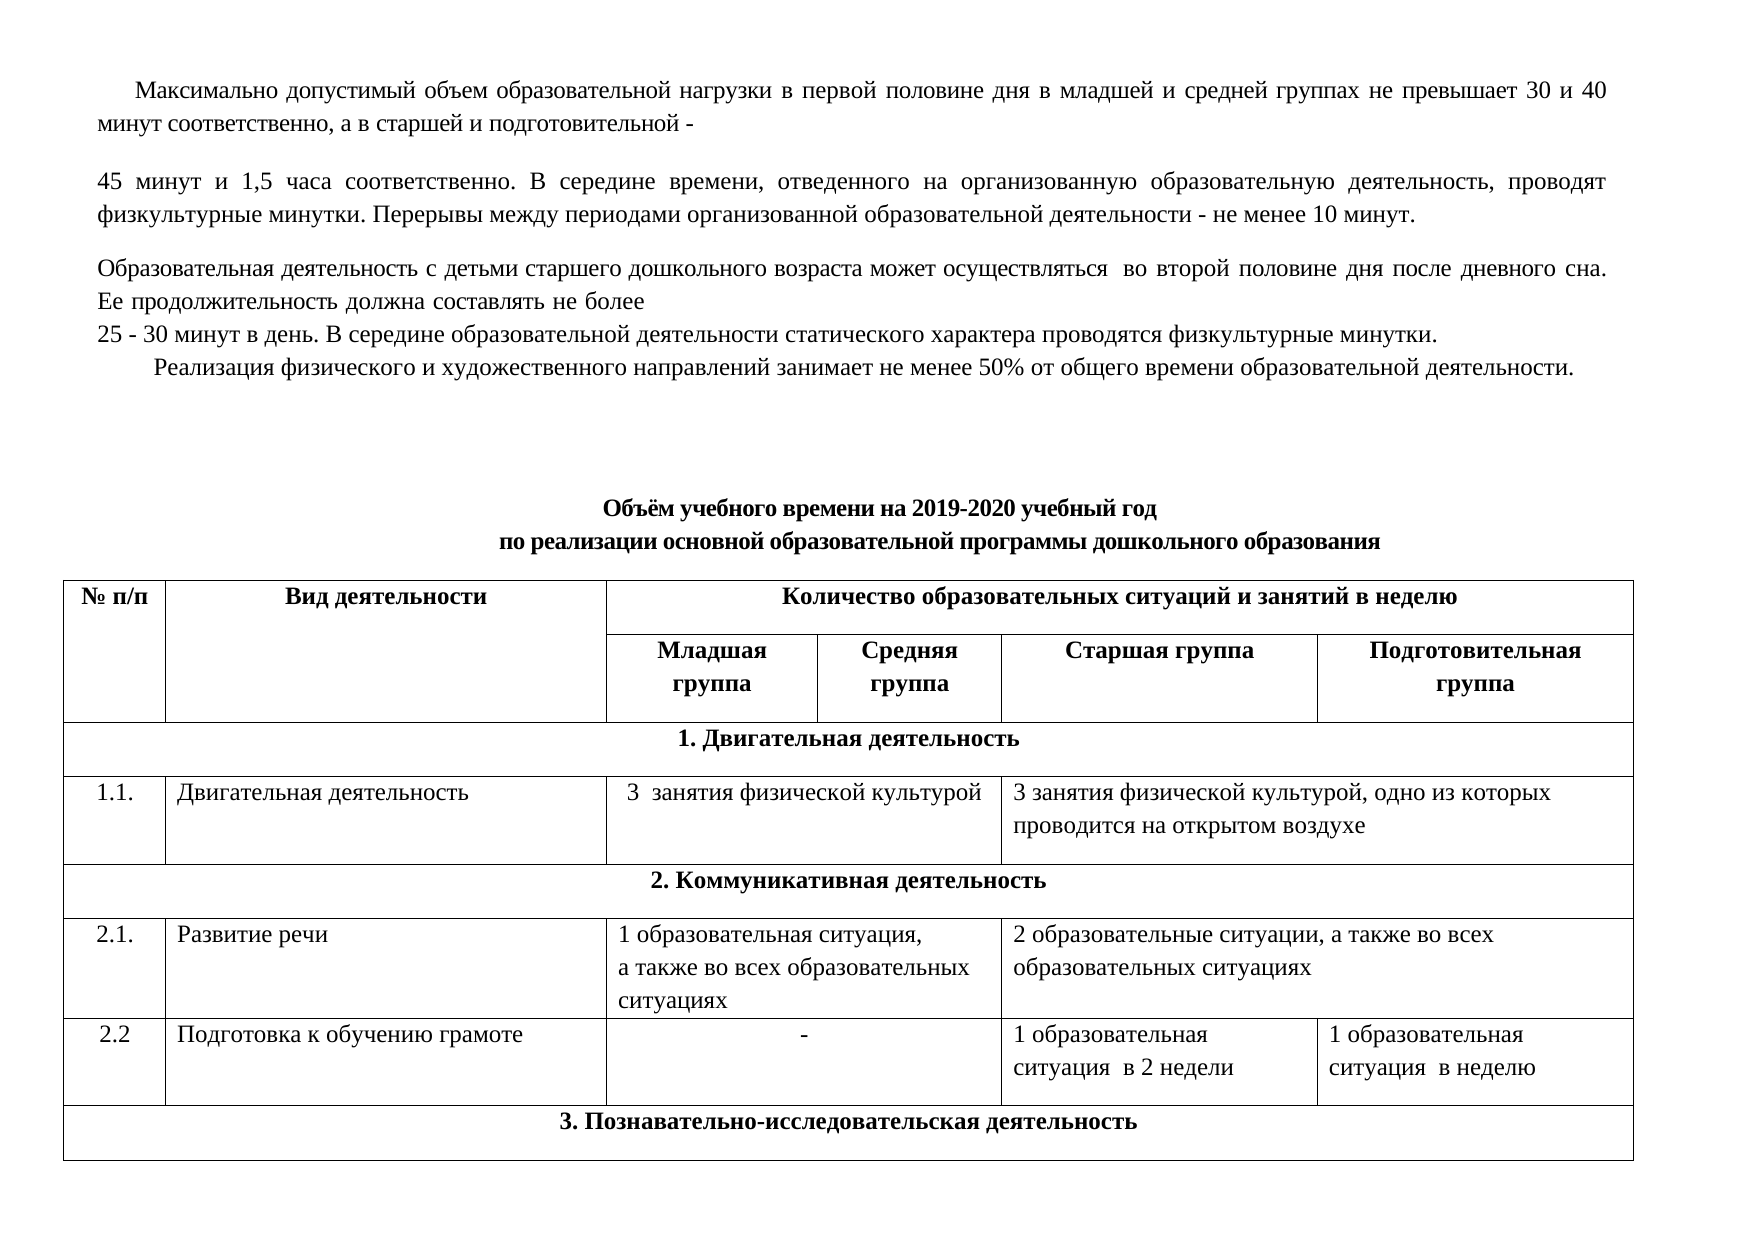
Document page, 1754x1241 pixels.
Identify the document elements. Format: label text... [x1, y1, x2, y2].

table_cell Старшая группа [1002, 635, 1317, 722]
table_cell 3. Познавательно-исследовательская деятельность [64, 1106, 1633, 1160]
table_cell Подготовительная группа [1318, 635, 1633, 722]
table_cell 3 занятия физической культурой, одно из которых проводится на открытом воздухе [1002, 777, 1633, 864]
table_header № п/п [64, 581, 165, 722]
text Объём учебного времени на 2019-2020 учебный год [97, 493, 1606, 522]
table_cell 1. Двигательная деятельность [64, 723, 1633, 776]
text по реализации основной образовательной программы дошкольного образования [112, 526, 1679, 554]
table_cell 1.1. [64, 777, 165, 864]
table_cell 2.2 [64, 1019, 165, 1105]
table_cell 1 образовательная ситуация в неделю [1318, 1019, 1633, 1105]
table_cell 2.1. [64, 919, 165, 1018]
table_cell 2. Коммуникативная деятельность [64, 865, 1633, 918]
text Максимально допустимый объем образовательной нагрузки в первой половине дня в младшей и средней группах не превышает 30 и 40 минут соответственно, а в старшей и подготовительной - [97, 75, 1607, 137]
table_cell Двигательная деятельность [166, 777, 606, 864]
table_cell Подготовка к обучению грамоте [166, 1019, 606, 1105]
table_cell 1 образовательная ситуация, а также во всех образовательных ситуациях [607, 919, 1001, 1018]
table_cell 3 занятия физической культурой [607, 777, 1001, 864]
table_cell Средняя группа [818, 635, 1001, 722]
table_cell 1 образовательная ситуация в 2 недели [1002, 1019, 1317, 1105]
table_cell 2 образовательные ситуации, а также во всех образовательных ситуациях [1002, 919, 1633, 1018]
table_cell - [607, 1019, 1001, 1105]
table_cell Младшая группа [607, 635, 817, 722]
text 45 минут и 1,5 часа соответственно. В середине времени, отведенного на организованную образовательную деятельность, проводят физкультурные минутки. Перерывы между периодами организованной образовательной деятельности - не менее 10 минут. [97, 166, 1607, 228]
table_header Количество образовательных ситуаций и занятий в неделю [607, 581, 1633, 634]
text Реализация физического и художественного направлений занимает не менее 50% от общего времени образовательной деятельности. [97, 352, 1606, 381]
text 25 - 30 минут в день. В середине образовательной деятельности статического характера проводятся физкультурные минутки. [97, 319, 1607, 348]
table_header Вид деятельности [166, 581, 606, 722]
text Образовательная деятельность с детьми старшего дошкольного возраста может осуществляться во второй половине дня после дневного сна. Ее продолжительность должна составлять не более [97, 253, 1607, 315]
table_cell Развитие речи [166, 919, 606, 1018]
